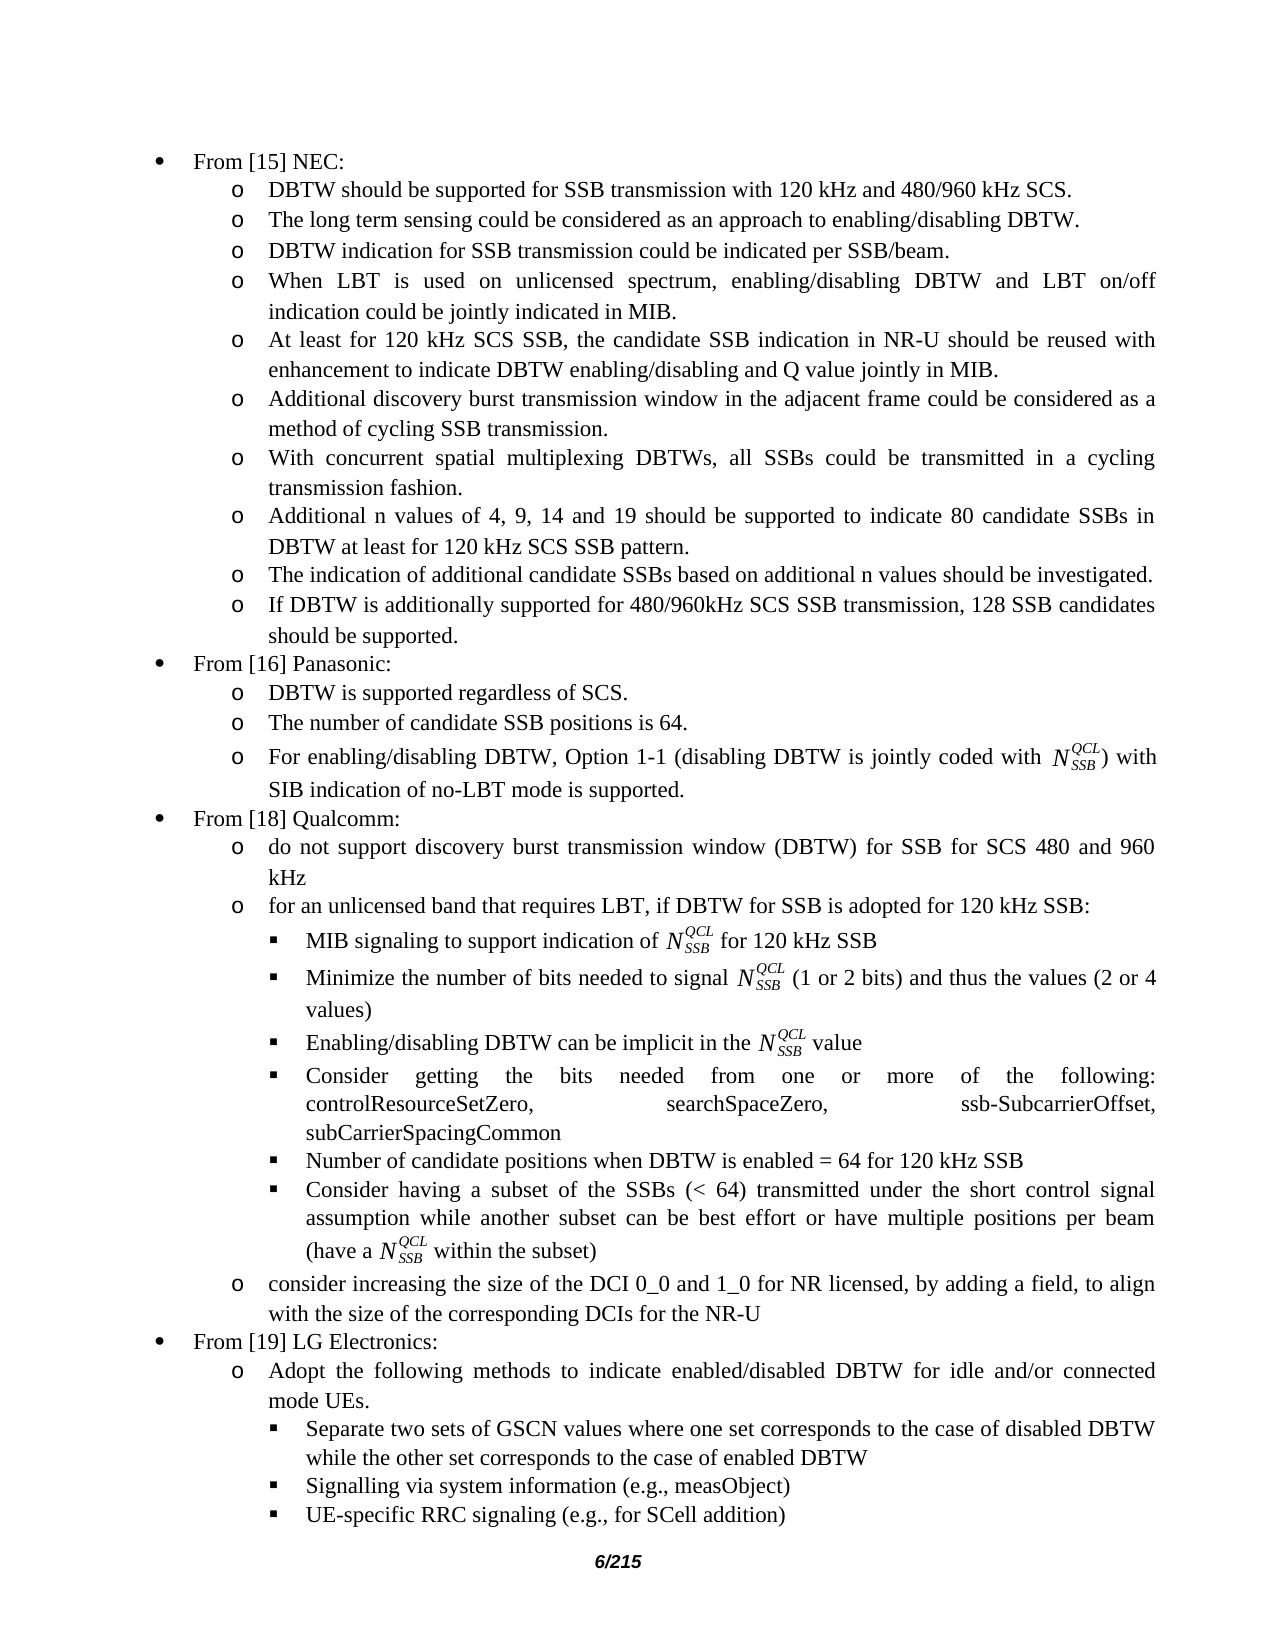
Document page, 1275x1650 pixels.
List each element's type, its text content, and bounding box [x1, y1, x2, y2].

list Number of candidate positions when DBTW is enabled = 64 for 120 kHz SSB [268, 1147, 1157, 1174]
list Signalling via system information (e.g., measObject) [268, 1472, 1157, 1499]
list If DBTW is additionally supported for 480/960kHz SCS SSB transmission, 128 SSB candidates should be supported. [231, 592, 1157, 648]
list From [16] Panasonic: [156, 650, 1157, 677]
list Consider having a subset of the SSBs (< 64) transmitted under the short control signal assumption while another subset can be best effort or have multiple positions per beam (have a within the subset) [268, 1176, 1157, 1267]
list The indication of additional candidate SSBs based on additional n values should be investigated. [231, 561, 1157, 589]
list From [18] Qualcomm: [156, 805, 1157, 831]
list Minimize the number of bits needed to signal (1 or 2 bits) and thus the values (2 or 4 values) [268, 959, 1157, 1023]
list From [19] LG Electronics: [156, 1328, 1157, 1355]
list At least for 120 kHz SCS SSB, the candidate SSB indication in NR-U should be reused with enhancement to indicate DBTW enabling/disabling and Q value jointly in MIB. [231, 326, 1157, 383]
list MIB signaling to support indication of for 120 kHz SSB [268, 923, 1157, 957]
list do not support discovery burst transmission window (DBTW) for SSB for SCS 480 and 960 kHz [231, 833, 1157, 890]
list Additional n values of 4, 9, 14 and 19 should be supported to indicate 80 candidate SSBs in DBTW at least for 120 kHz SCS SSB pattern. [231, 502, 1157, 559]
list For enabling/disabling DBTW, Option 1-1 (disabling DBTW is jointly coded with ) with SIB indication of no-LBT mode is supported. [231, 739, 1157, 803]
list DBTW is supported regardless of SCS. [231, 679, 1157, 707]
list for an unlicensed band that requires LBT, if DBTW for SSB is adopted for 120 kHz SSB: [231, 892, 1157, 920]
list Additional discovery burst transmission window in the adjacent frame could be considered as a method of cycling SSB transmission. [231, 385, 1157, 442]
list With concurrent spatial multiplexing DBTWs, all SSBs could be transmitted in a cycling transmission fashion. [231, 444, 1157, 500]
list When LBT is used on unlicensed spectrum, enabling/disabling DBTW and LBT on/off indication could be jointly indicated in MIB. [231, 267, 1157, 324]
list The number of candidate SSB positions is 64. [231, 709, 1157, 737]
list UE-specific RRC signaling (e.g., for SCell addition) [268, 1501, 1157, 1527]
list From [15] NEC: [156, 148, 1157, 174]
list Adopt the following methods to indicate enabled/disabled DBTW for idle and/or connected mode UEs. [231, 1357, 1157, 1413]
list The long term sensing could be considered as an approach to enabling/disabling DBTW. [231, 207, 1157, 235]
list Enabling/disabling DBTW can be implicit in the value [268, 1025, 1157, 1060]
list DBTW should be supported for SSB transmission with 120 kHz and 480/960 kHz SCS. [231, 176, 1157, 204]
list consider increasing the size of the DCI 0_0 and 1_0 for NR licensed, by adding a field, to align with the size of the corresponding DCIs for the NR-U [231, 1269, 1157, 1326]
list DBTW indication for SSB transmission could be indicated per SSB/beam. [231, 237, 1157, 265]
list Consider getting the bits needed from one or more of the following: controlResourceSetZero, searchSpaceZero, ssb-SubcarrierOffset, subCarrierSpacingCommon [268, 1062, 1157, 1145]
list Separate two sets of GSCN values where one set corresponds to the case of disabled DBTW while the other set corresponds to the case of enabled DBTW [268, 1416, 1157, 1470]
